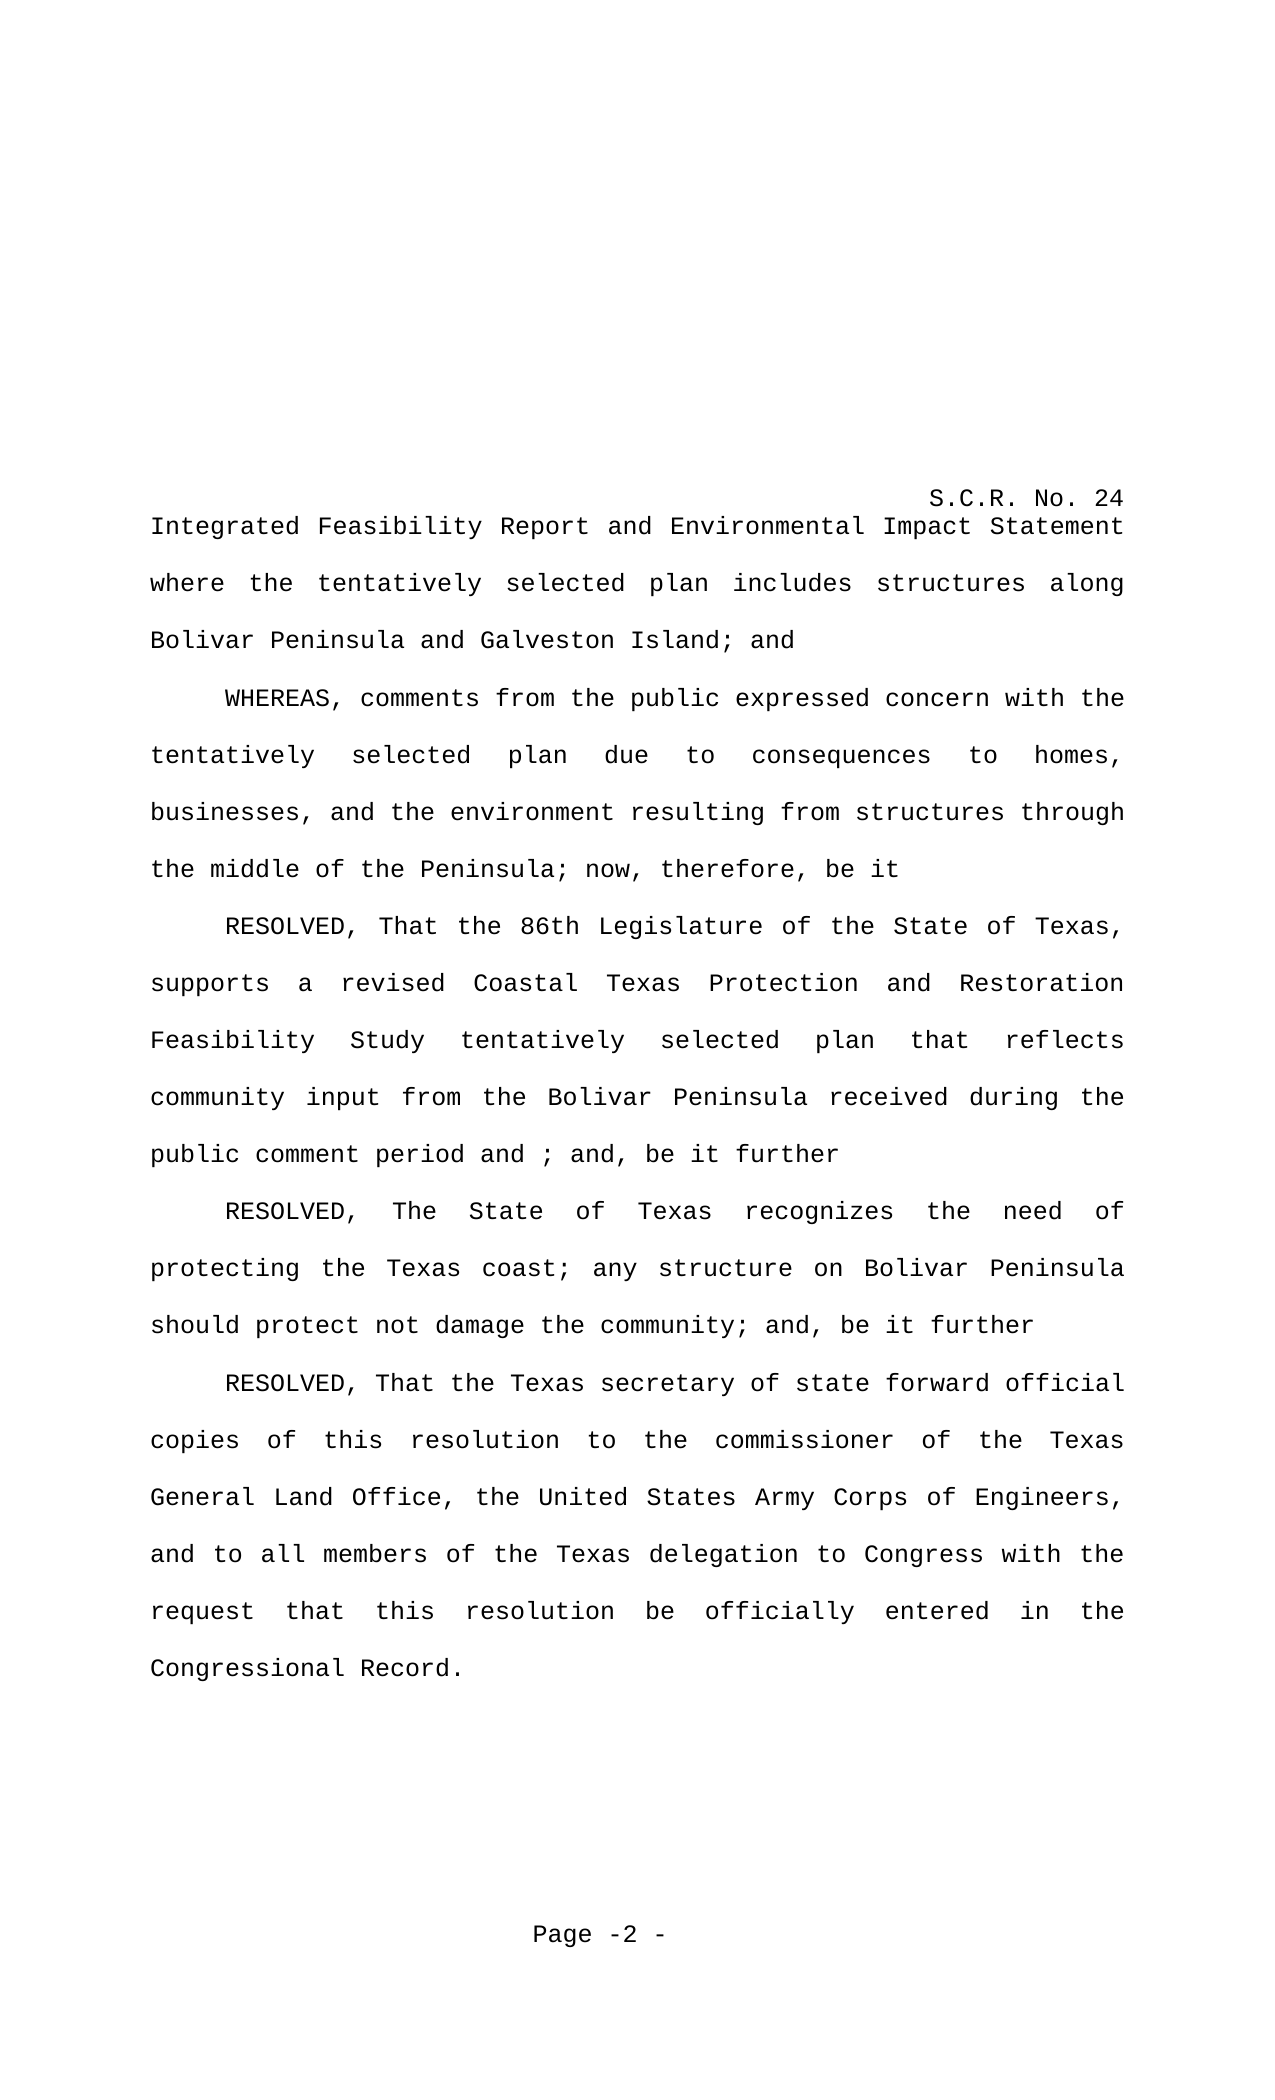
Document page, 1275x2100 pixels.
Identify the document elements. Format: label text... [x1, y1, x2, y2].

text WHEREAS, comments from the public expressed concern with the tentatively selected plan due to consequences to homes, businesses, and the environment resulting from structures through the middle of the Peninsula; now, therefore, be it [150, 685, 1125, 885]
text RESOLVED, The State of Texas recognizes the need of protecting the Texas coast; any structure on Bolivar Peninsula should protect not damage the community; and, be it further [150, 1199, 1125, 1341]
text RESOLVED, That the 86th Legislature of the State of Texas, supports a revised Coastal Texas Protection and Restoration Feasibility Study tentatively selected plan that reflects community input from the Bolivar Peninsula received during the public comment period and ; and, be it further [150, 913, 1125, 1170]
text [150, 514, 1125, 656]
text RESOLVED, That the Texas secretary of state forward official copies of this resolution to the commissioner of the Texas General Land Office, the United States Army Corps of Engineers, and to all members of the Texas delegation to Congress with the request that this resolution be officially entered in the Congressional Record. [150, 1370, 1125, 1684]
